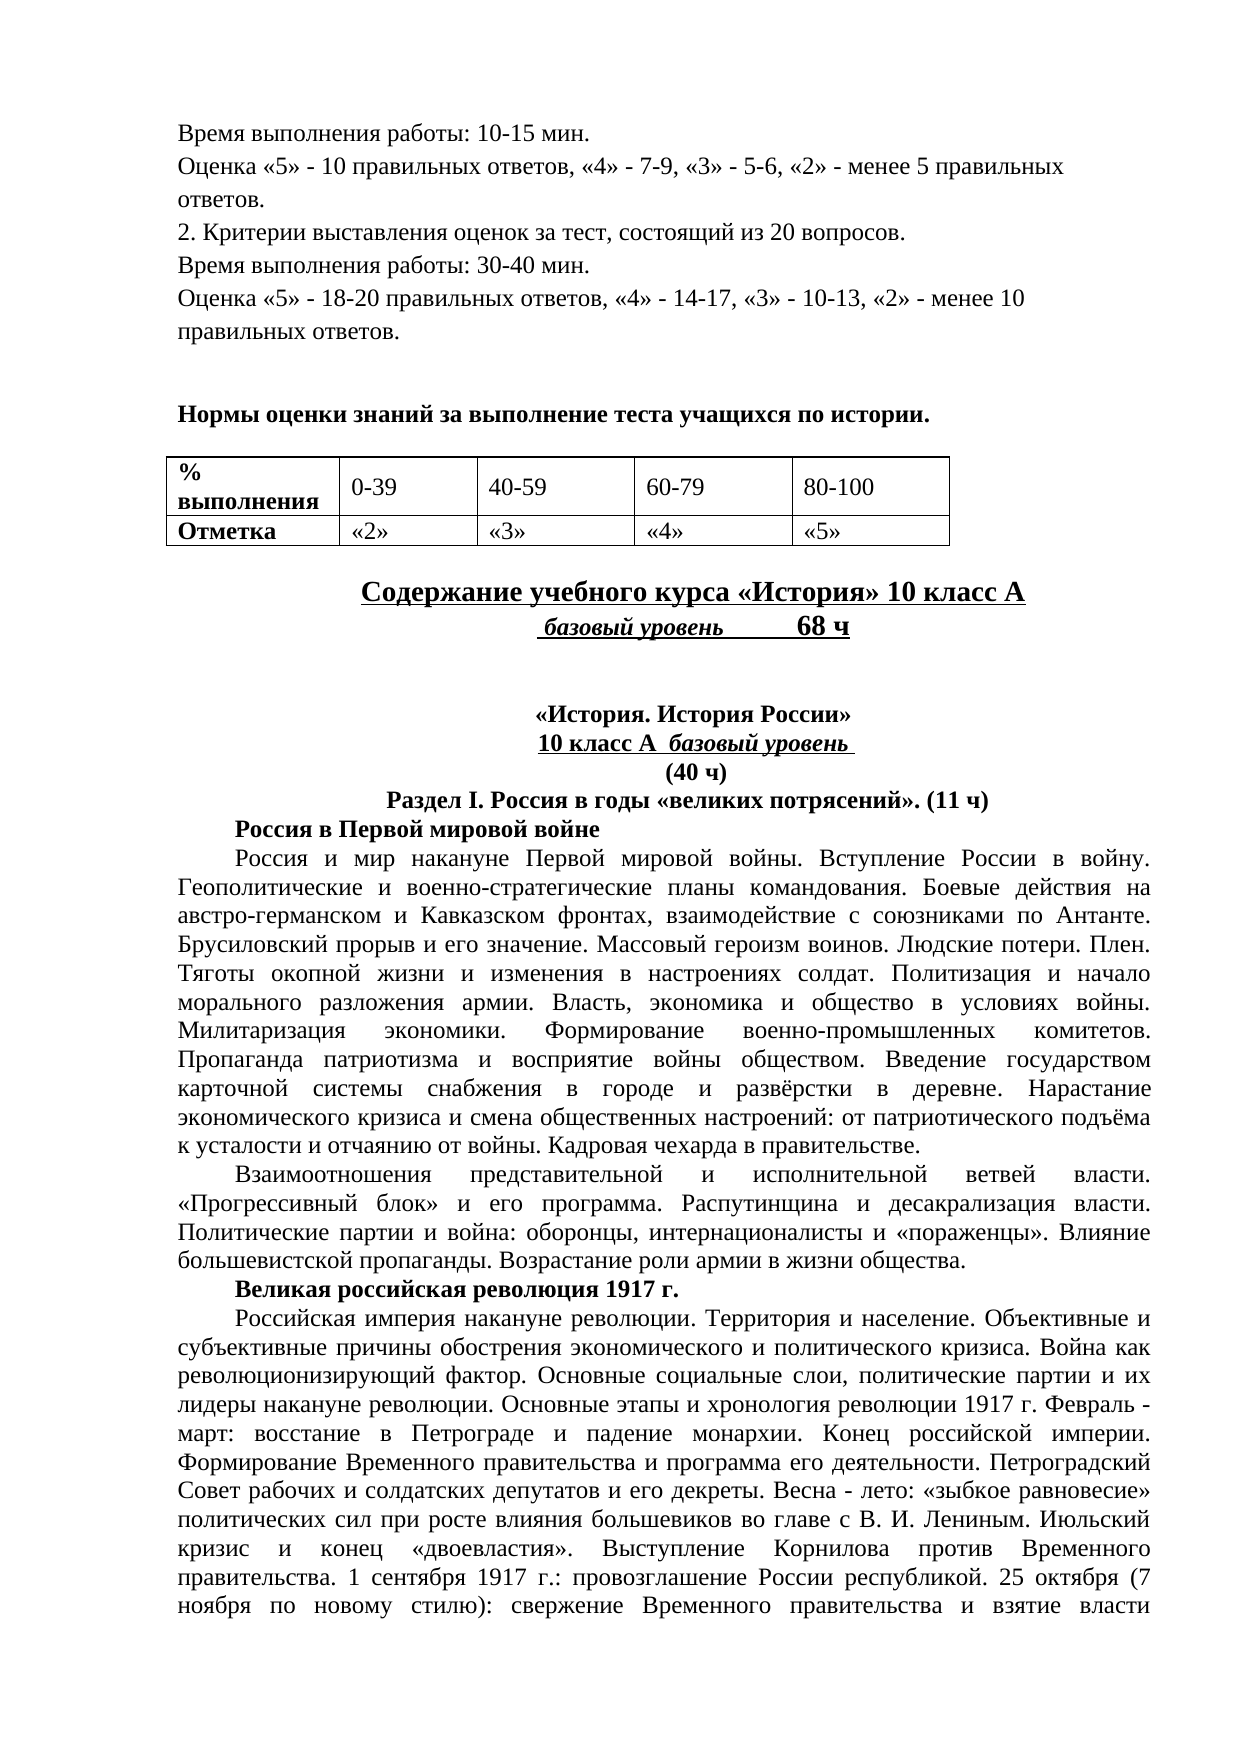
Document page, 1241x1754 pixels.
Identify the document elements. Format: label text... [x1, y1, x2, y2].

table_cell «2» [340, 516, 477, 545]
text Великая российская революция 1917 г. [177, 1274, 1152, 1303]
text Раздел I. Россия в годы «великих потрясений». (11 ч) [177, 785, 1140, 814]
text (40 ч) [177, 757, 1152, 785]
text Содержание учебного курса «История» 10 класс А [177, 574, 1152, 608]
text Россия в Первой мировой войне [177, 814, 1152, 843]
table_cell «3» [478, 516, 634, 545]
table_header 60-79 [635, 458, 792, 515]
text Нормы оценки знаний за выполнение теста учащихся по истории. [177, 370, 1152, 428]
text базовый уровень 68 ч [177, 608, 1152, 642]
table_header 0-39 [340, 458, 477, 515]
text Взаимоотношения представительной и исполнительной ветвей власти. «Прогрессивный блок» и его программа. Распутинщина и десакрализация власти. Политические партии и война: оборонцы, интернационалисты и «пораженцы». Влияние большевистской пропаганды. Возрастание роли армии в жизни общества. [177, 1159, 1152, 1274]
text 10 класс А базовый уровень [177, 728, 1152, 757]
table_header 80-100 [793, 458, 949, 515]
text Россия и мир накануне Первой мировой войны. Вступление России в войну. Геополитические и военно-стратегические планы командования. Боевые действия на австро-германском и Кавказском фронтах, взаимодействие с союзниками по Антанте. Брусиловский прорыв и его значение. Массовый героизм воинов. Людские потери. Плен. Тяготы окопной жизни и изменения в настроениях солдат. Политизация и начало морального разложения армии. Власть, экономика и общество в условиях войны. Милитаризация экономики. Формирование военно-промышленных комитетов. Пропаганда патриотизма и восприятие войны обществом. Введение государством карточной системы снабжения в городе и развёрстки в деревне. Нарастание экономического кризиса и смена общественных настроений: от патриотического подъёма к усталости и отчаянию от войны. Кадровая чехарда в правительстве. [177, 843, 1152, 1159]
table_cell «5» [793, 516, 949, 545]
text «История. История России» [177, 699, 1152, 728]
table_cell «4» [635, 516, 792, 545]
table_cell Отметка [167, 516, 339, 545]
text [177, 118, 1152, 345]
table_header 40-59 [478, 458, 634, 515]
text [177, 1303, 1152, 1619]
table_header % выполнения [167, 458, 339, 515]
